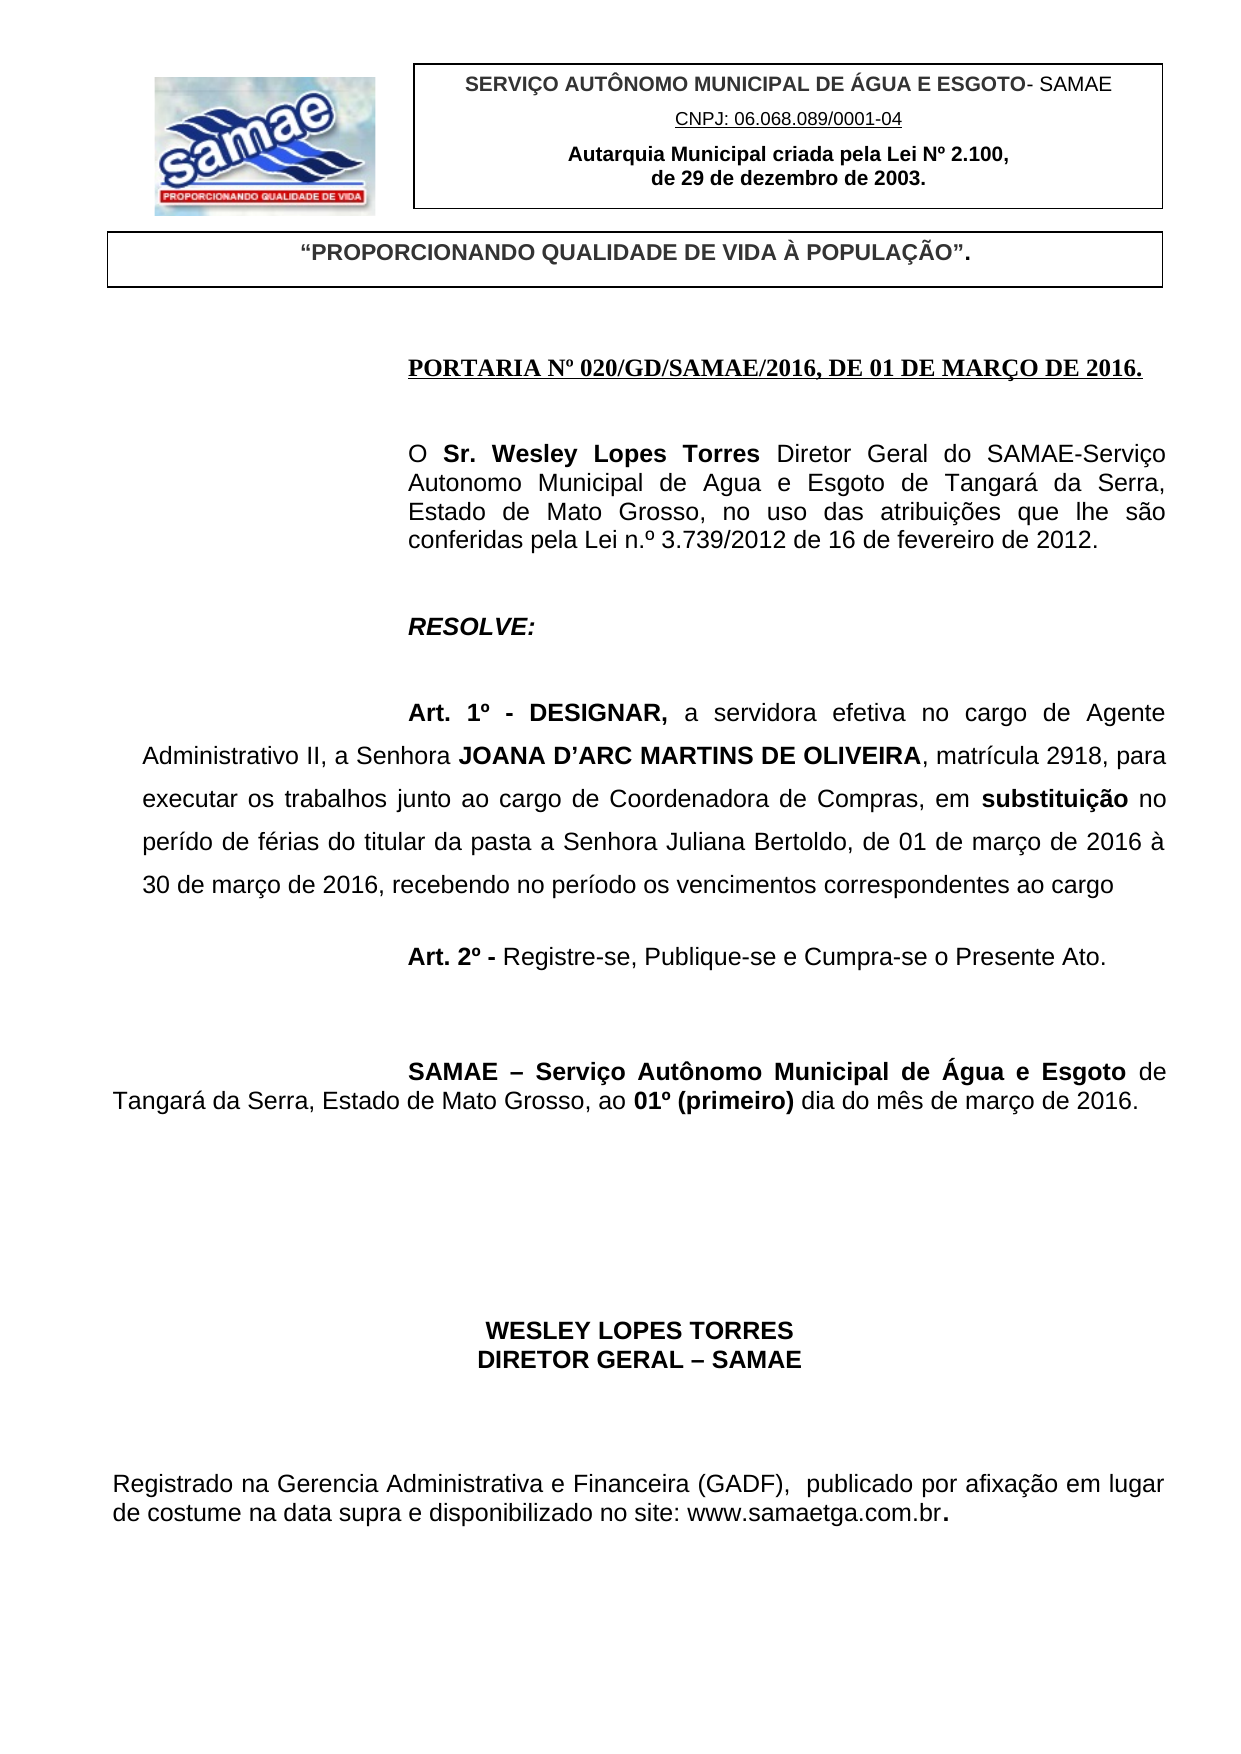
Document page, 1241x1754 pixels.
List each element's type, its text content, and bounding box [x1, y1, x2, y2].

text Registrado na Gerencia Administrativa e Financeira (GADF), publicado por afixação em lugar de costume na data supra e disponibilizado no site: www.samaetga.com.br. [112, 1469, 1167, 1527]
text RESOLVE: [408, 612, 1167, 640]
text Art. 2º - Registre-se, Publique-se e Cumpra-se o Presente Ato. [363, 942, 1167, 971]
text SAMAE – Serviço Autônomo Municipal de Água e Esgoto de Tangará da Serra, Estado de Mato Grosso, ao 01º (primeiro) dia do mês de março de 2016. [112, 1057, 1167, 1115]
text O Sr. Wesley Lopes Torres Diretor Geral do SAMAE-Serviço Autonomo Municipal de Agua e Esgoto de Tangará da Serra, Estado de Mato Grosso, no uso das atribuições que lhe são conferidas pela Lei n.º 3.739/2012 de 16 de fevereiro de 2012. [408, 439, 1167, 554]
subtitle DIRETOR GERAL – SAMAE [112, 1345, 1167, 1373]
text Art. 1º - DESIGNAR, a servidora efetiva no cargo de Agente Administrativo II, a Senhora JOANA D’ARC MARTINS DE OLIVEIRA, matrícula 2918, para executar os trabalhos junto ao cargo de Coordenadora de Compras, em substituição no perído de férias do titular da pasta a Senhora Juliana Bertoldo, de 01 de março de 2016 à 30 de março de 2016, recebendo no período os vencimentos correspondentes ao cargo [142, 698, 1167, 899]
text WESLEY LOPES TORRES [112, 1316, 1167, 1345]
picture [154, 77, 376, 215]
text PORTARIA Nº 020/GD/SAMAE/2016, DE 01 DE MARÇO DE 2016. [408, 353, 1167, 382]
